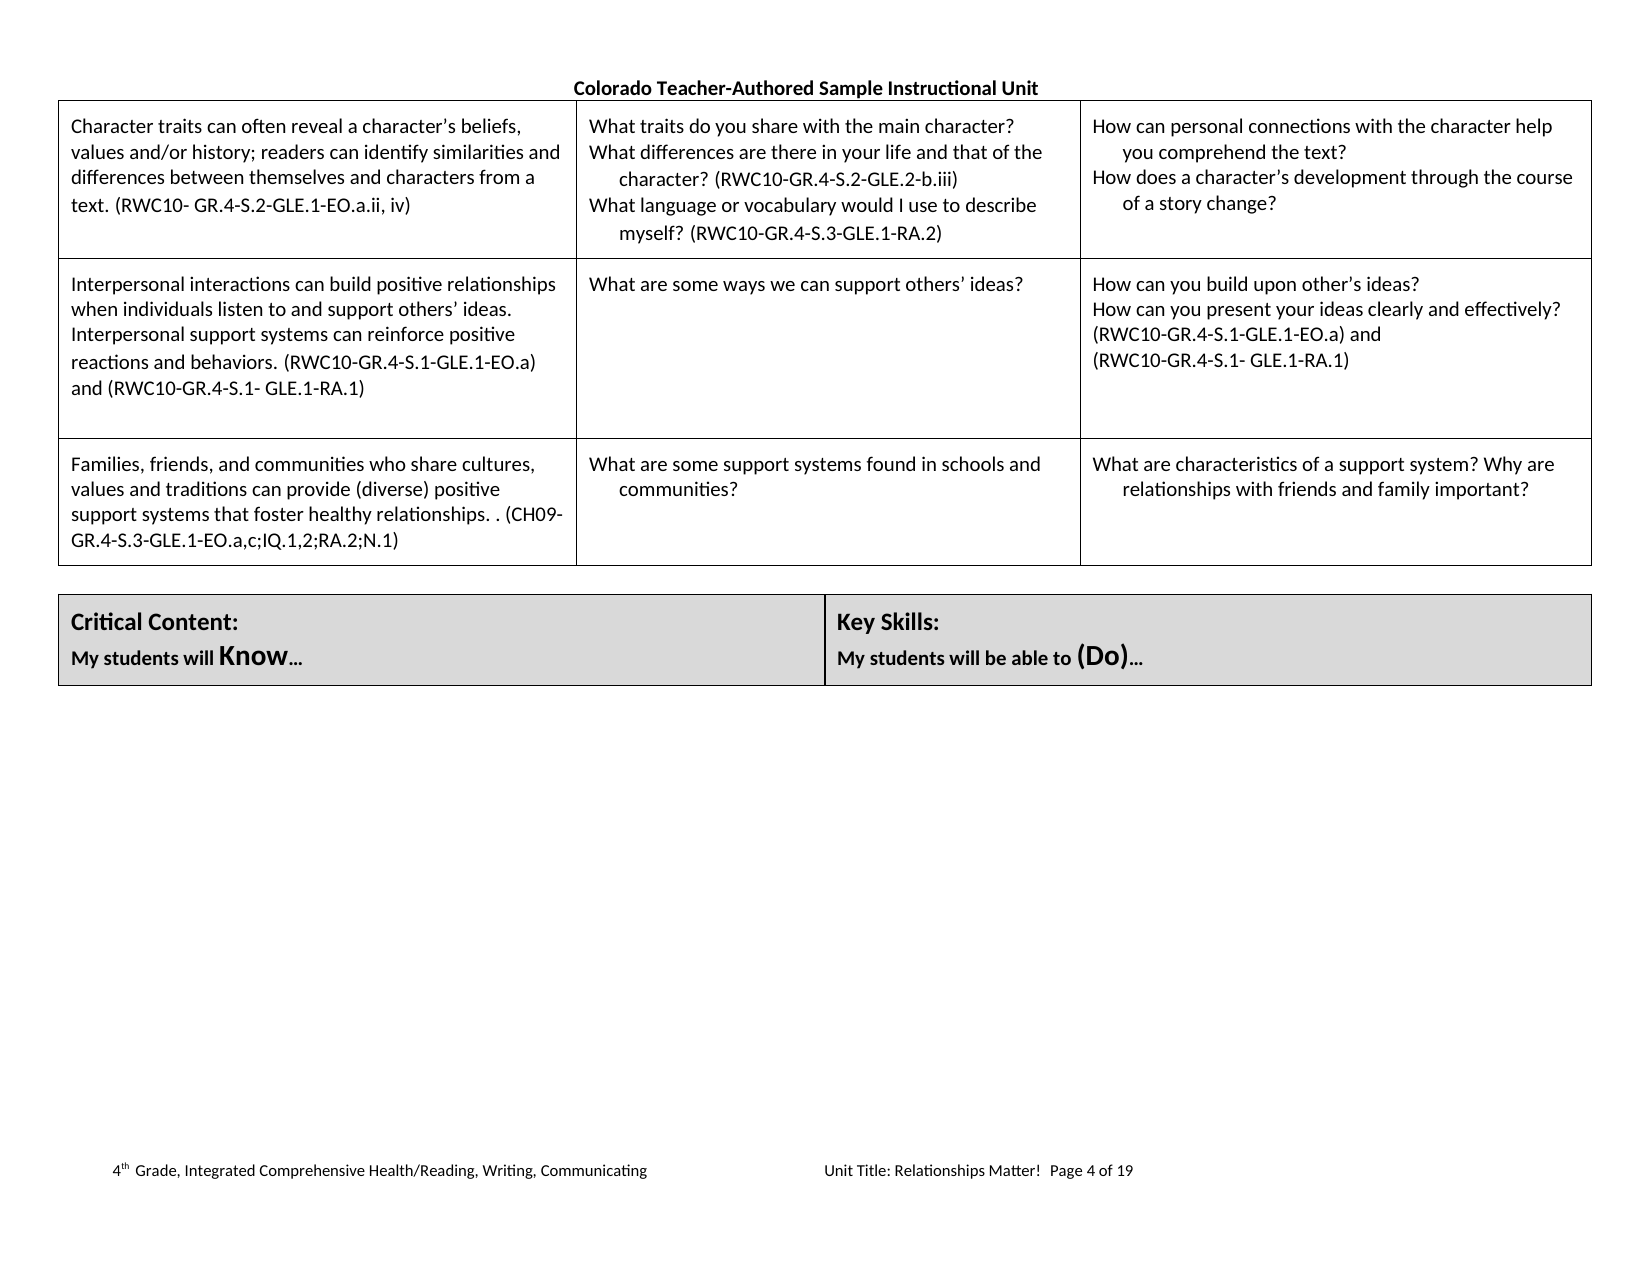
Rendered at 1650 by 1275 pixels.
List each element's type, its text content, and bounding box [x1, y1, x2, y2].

table_header Key Skills: My students will be able to (Do)… [826, 595, 1591, 685]
table_header Critical Content: My students will Know… [59, 595, 824, 685]
table_header How can personal connections with the character help you comprehend the text? How does a character’s development through the course of a story change? [1081, 101, 1591, 258]
table_cell Families, friends, and communities who share cultures, values and traditions can provide (diverse) positive support systems that foster healthy relationships. . (CH09-GR.4-S.3-GLE.1-EO.a,c;IQ.1,2;RA.2;N.1) [59, 439, 576, 564]
table_header Character traits can often reveal a character’s beliefs, values and/or history; readers can identify similarities and differences between themselves and characters from a text. (RWC10- GR.4-S.2-GLE.1-EO.a.ii, iv) [59, 101, 576, 258]
table_cell What are characteristics of a support system? Why are relationships with friends and family important? [1081, 439, 1591, 564]
table_cell How can you build upon other’s ideas? How can you present your ideas clearly and effectively? (RWC10-GR.4-S.1-GLE.1-EO.a) and (RWC10-GR.4-S.1- GLE.1-RA.1) [1081, 259, 1591, 438]
table_header What traits do you share with the main character? What differences are there in your life and that of the character? (RWC10-GR.4-S.2-GLE.2-b.iii) What language or vocabulary would I use to describe myself? (RWC10-GR.4-S.3-GLE.1-RA.2) [577, 101, 1080, 258]
table_cell Interpersonal interactions can build positive relationships when individuals listen to and support others’ ideas. Interpersonal support systems can reinforce positive reactions and behaviors. (RWC10-GR.4-S.1-GLE.1-EO.a) and (RWC10-GR.4-S.1- GLE.1-RA.1) [59, 259, 576, 438]
table_cell What are some support systems found in schools and communities? [577, 439, 1080, 564]
table_cell What are some ways we can support others’ ideas? [577, 259, 1080, 438]
